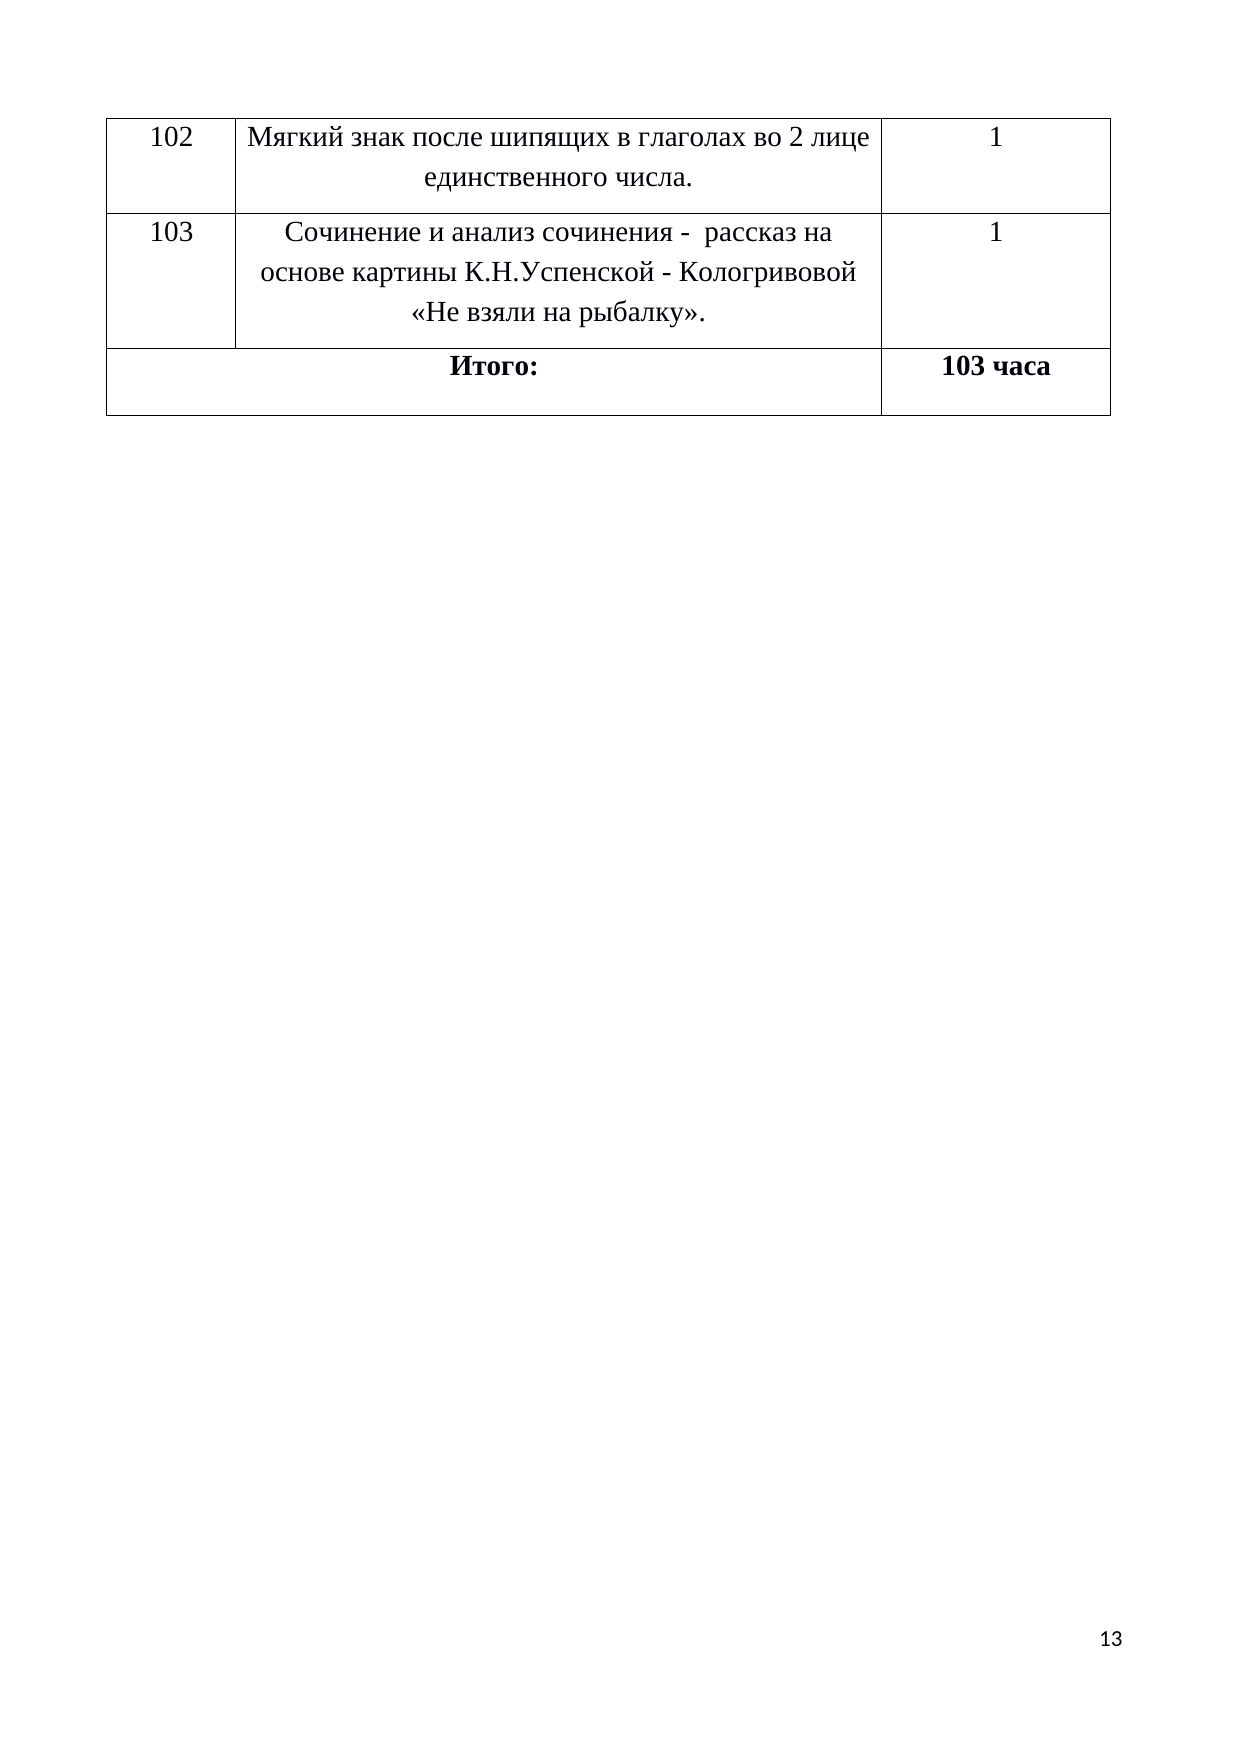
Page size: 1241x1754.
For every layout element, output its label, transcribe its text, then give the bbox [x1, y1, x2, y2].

table_cell 1 [882, 119, 1110, 213]
table_cell 103 [107, 214, 235, 347]
table_cell 102 [107, 119, 235, 213]
table_cell 1 [882, 214, 1110, 347]
table_cell 103 часа [882, 349, 1110, 414]
table_cell Мягкий знак после шипящих в глаголах во 2 лице единственного числа. [236, 119, 881, 213]
table_cell Итого: [107, 349, 881, 414]
table_cell Сочинение и анализ сочинения - рассказ на основе картины К.Н.Успенской - Кологривовой «Не взяли на рыбалку». [236, 214, 881, 347]
